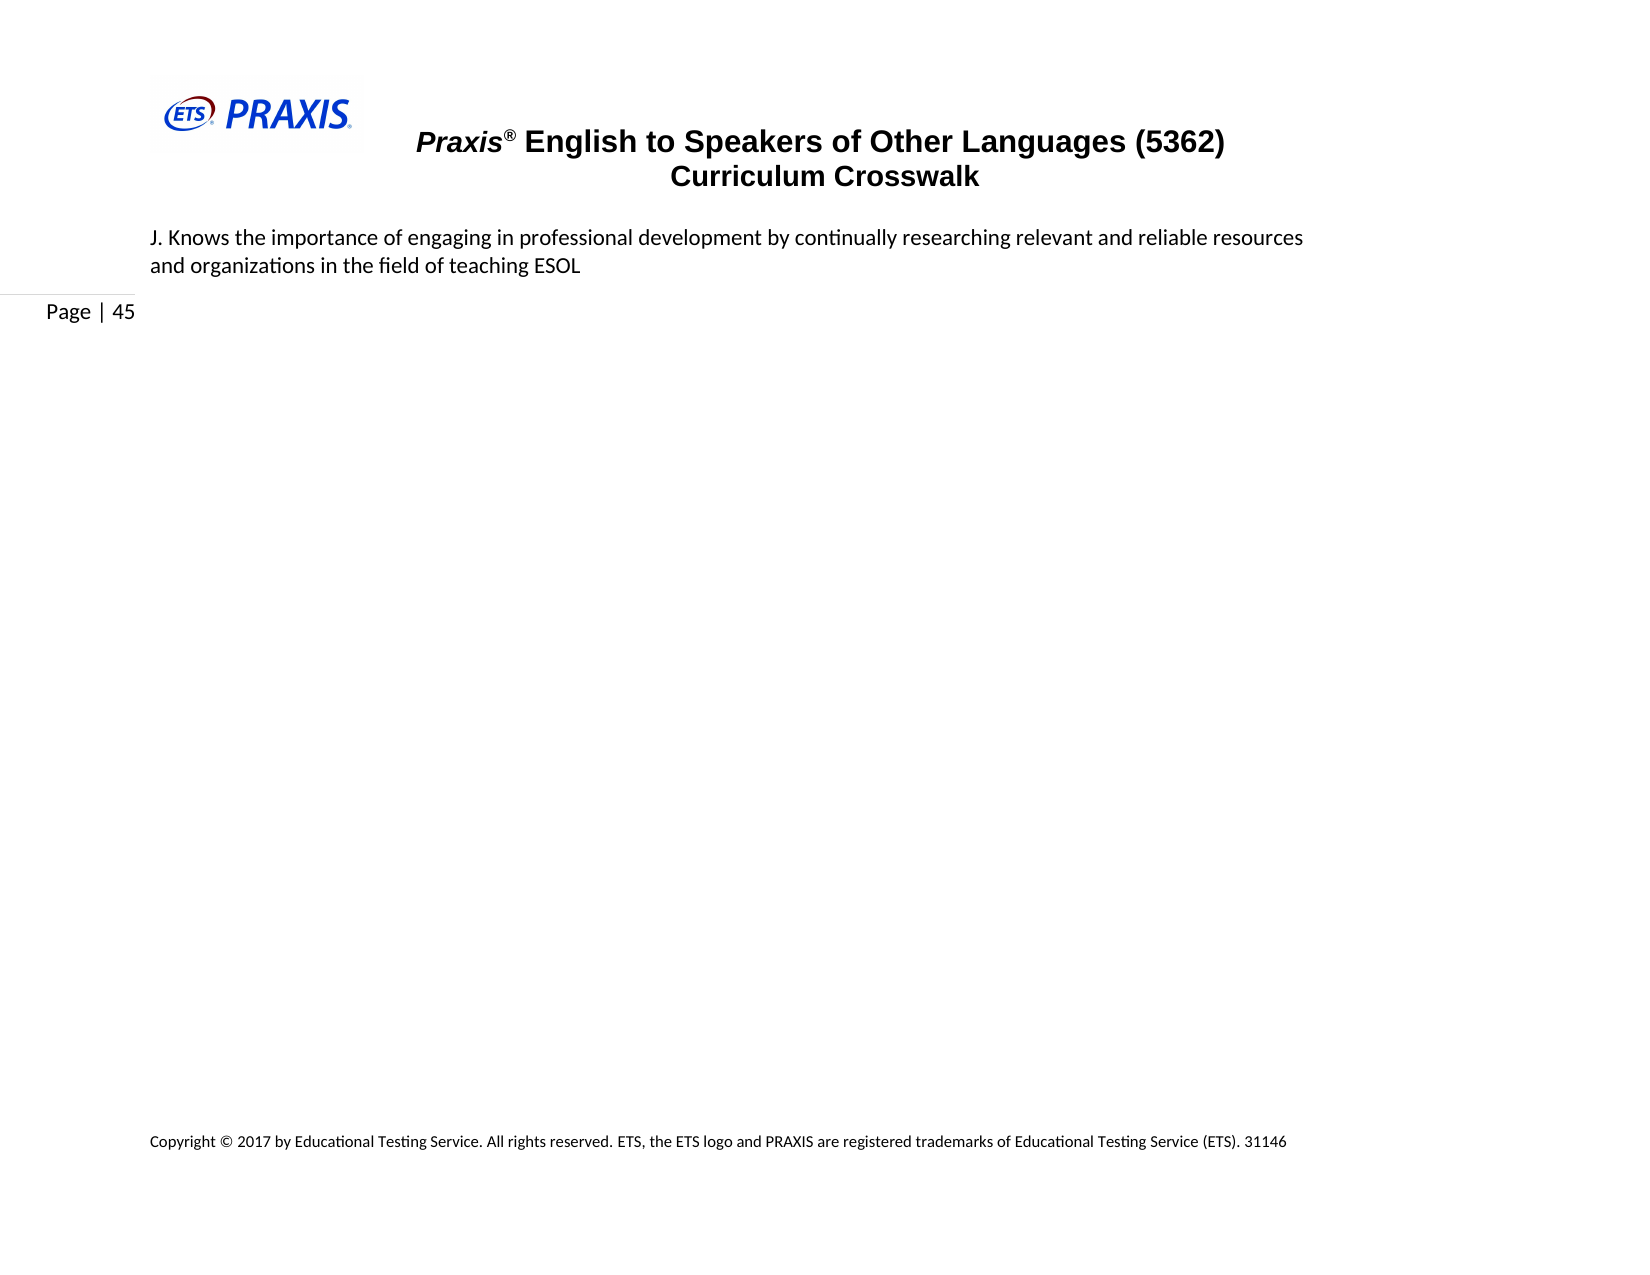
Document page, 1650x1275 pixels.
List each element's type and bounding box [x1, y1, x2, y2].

picture [150, 75, 364, 153]
